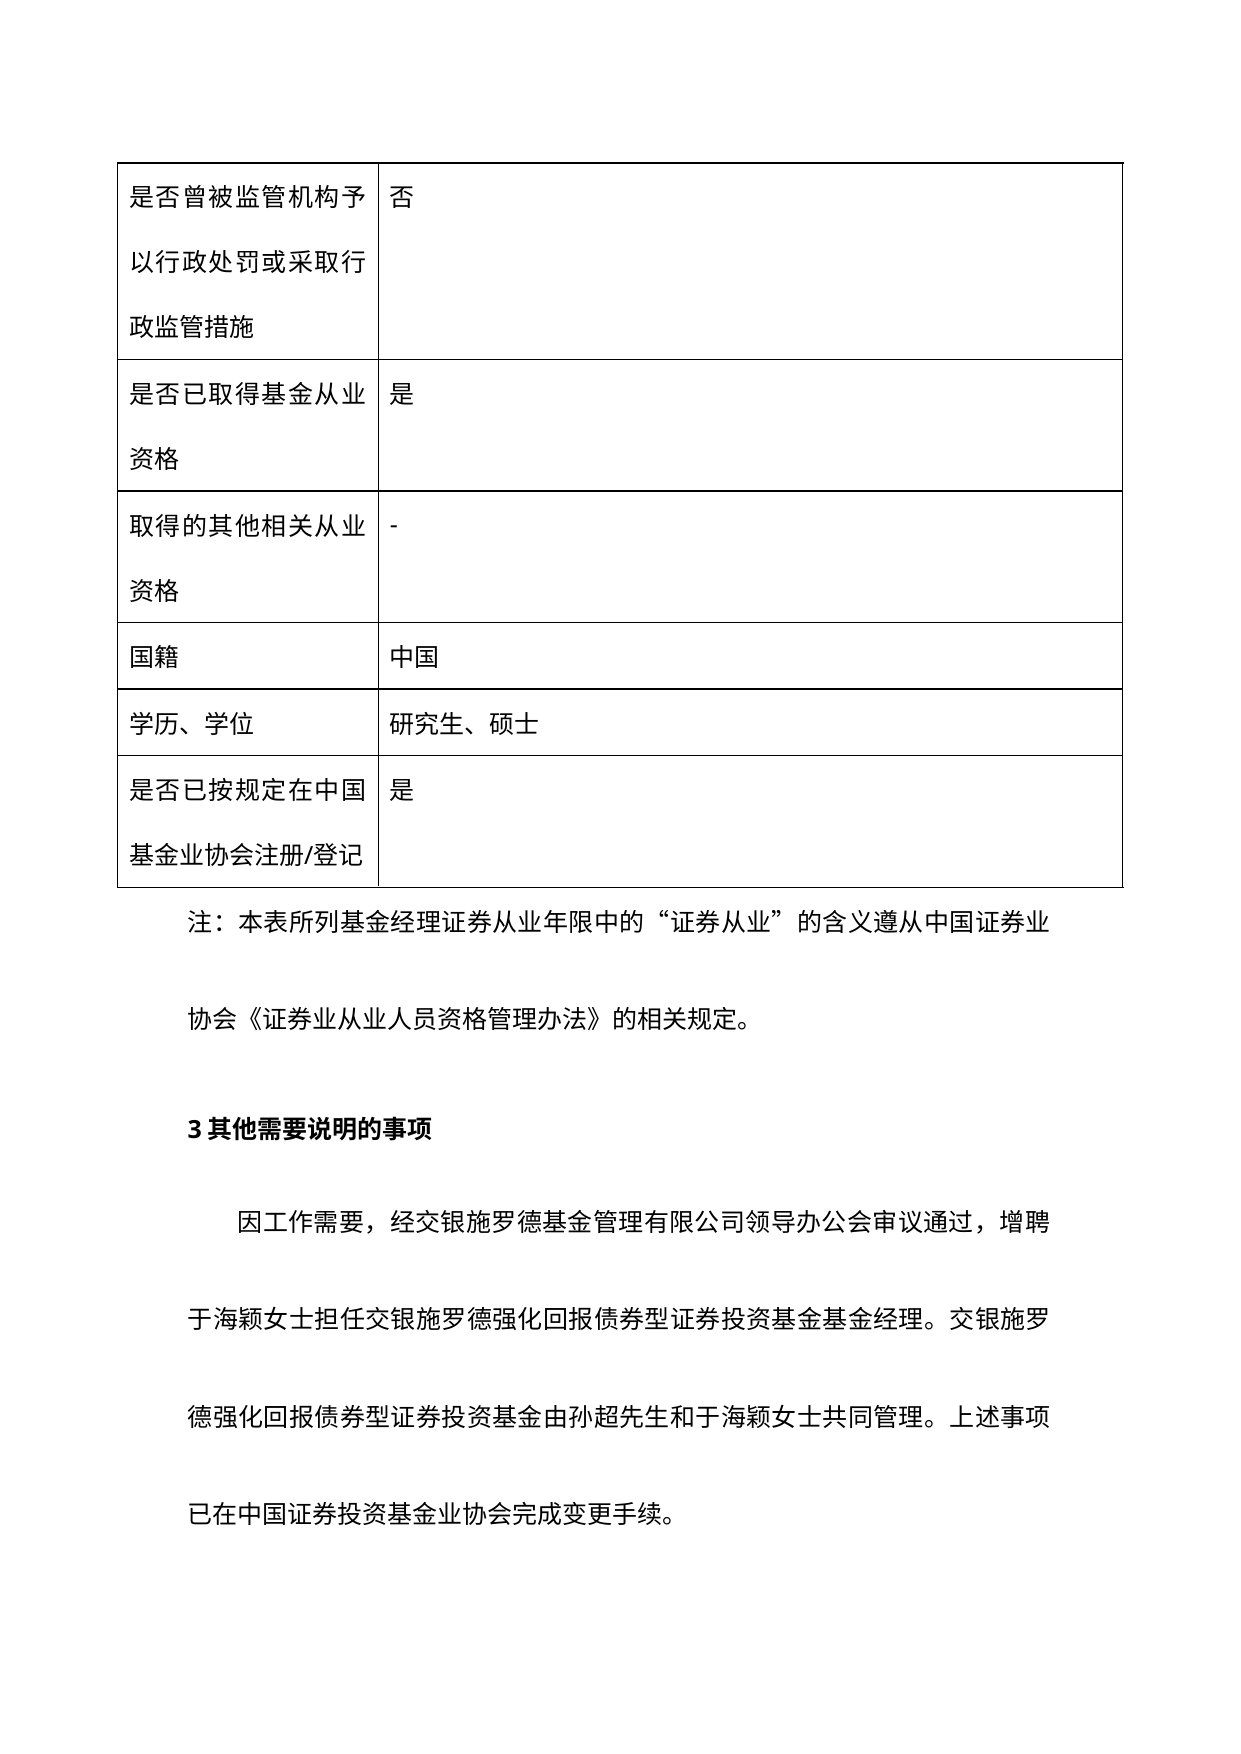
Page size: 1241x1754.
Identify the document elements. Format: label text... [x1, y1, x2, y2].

table_cell 是 [379, 756, 1122, 886]
table_cell 研究生、硕士 [379, 690, 1122, 755]
text 注：本表所列基金经理证券从业年限中的“证券从业”的含义遵从中国证券业协会《证券业从业人员资格管理办法》的相关规定。 [187, 888, 1053, 1050]
table_cell 是否已按规定在中国基金业协会注册/登记 [118, 756, 378, 886]
subtitle 3其他需要说明的事项 [187, 1096, 1053, 1161]
table_cell 否 [379, 164, 1122, 358]
table_cell - [379, 492, 1122, 622]
table_cell 是否已取得基金从业资格 [118, 360, 378, 490]
text 因工作需要，经交银施罗德基金管理有限公司领导办公会审议通过，增聘于海颖女士担任交银施罗德强化回报债券型证券投资基金基金经理。交银施罗德强化回报债券型证券投资基金由孙超先生和于海颖女士共同管理。上述事项已在中国证券投资基金业协会完成变更手续。 [187, 1188, 1053, 1545]
table_cell 是否曾被监管机构予以行政处罚或采取行政监管措施 [118, 164, 378, 358]
table_cell 是 [379, 360, 1122, 490]
table_cell 国籍 [118, 623, 378, 688]
table_cell 学历、学位 [118, 690, 378, 755]
table_cell 取得的其他相关从业资格 [118, 492, 378, 622]
table_cell 中国 [379, 623, 1122, 688]
